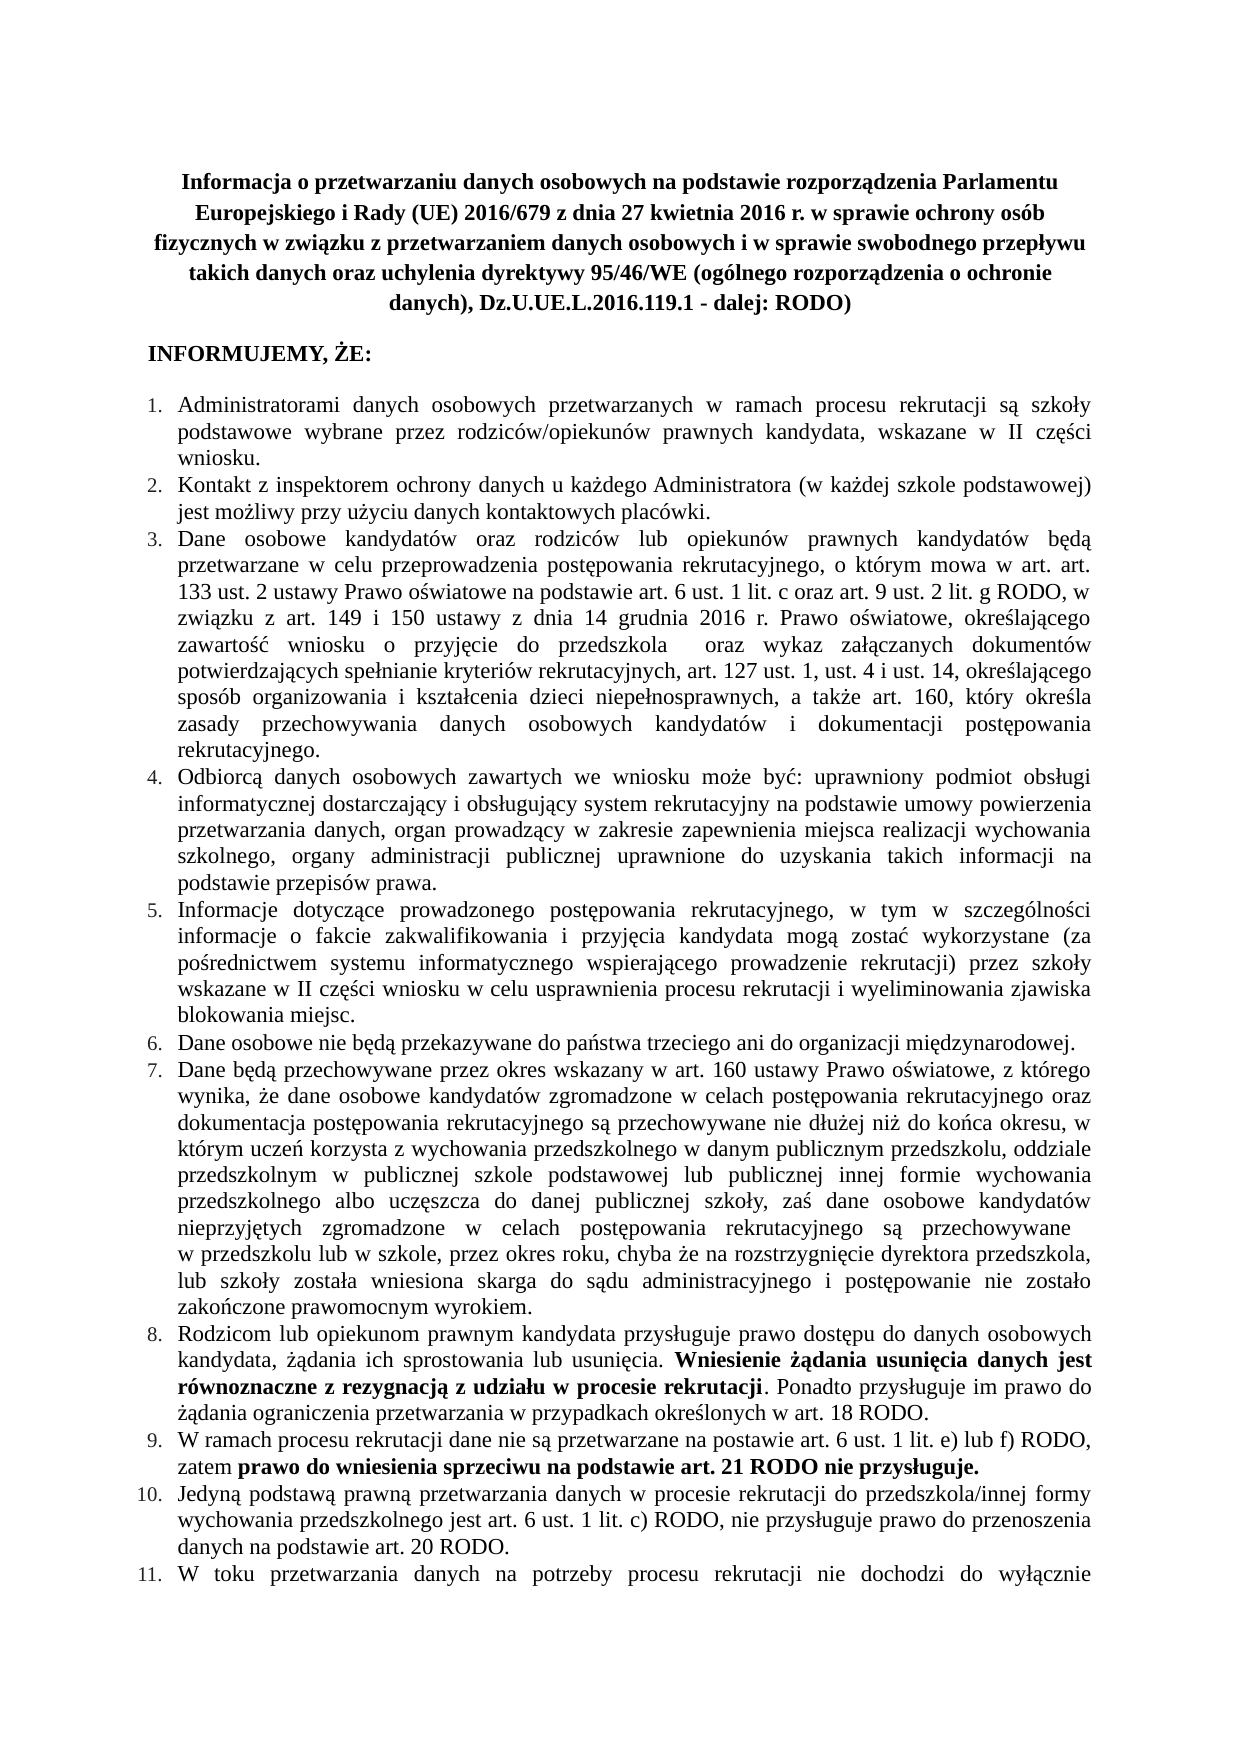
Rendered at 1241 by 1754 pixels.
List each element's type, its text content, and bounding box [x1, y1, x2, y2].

list Kontakt z inspektorem ochrony danych u każdego Administratora (w każdej szkole podstawowej) jest możliwy przy użyciu danych kontaktowych placówki. [162, 471, 1093, 524]
list W ramach procesu rekrutacji dane nie są przetwarzane na postawie art. 6 ust. 1 lit. e) lub f) RODO, zatem prawo do wniesienia sprzeciwu na podstawie art. 21 RODO nie przysługuje. [162, 1426, 1093, 1479]
list Jedyną podstawą prawną przetwarzania danych w procesie rekrutacji do przedszkola/innej formy wychowania przedszkolnego jest art. 6 ust. 1 lit. c) RODO, nie przysługuje prawo do przenoszenia danych na podstawie art. 20 RODO. [162, 1480, 1093, 1559]
text INFORMUJEMY, ŻE: [148, 340, 1093, 367]
list Administratorami danych osobowych przetwarzanych w ramach procesu rekrutacji są szkoły podstawowe wybrane przez rodziców/opiekunów prawnych kandydata, wskazane w II części wniosku. [162, 391, 1093, 470]
list Dane osobowe nie będą przekazywane do państwa trzeciego ani do organizacji międzynarodowej. [162, 1029, 1093, 1055]
list Informacje dotyczące prowadzonego postępowania rekrutacyjnego, w tym w szczególności informacje o fakcie zakwalifikowania i przyjęcia kandydata mogą zostać wykorzystane (za pośrednictwem systemu informatycznego wspierającego prowadzenie rekrutacji) przez szkoły wskazane w II części wniosku w celu usprawnienia procesu rekrutacji i wyeliminowania zjawiska blokowania miejsc. [162, 896, 1093, 1028]
text Informacja o przetwarzaniu danych osobowych na podstawie rozporządzenia Parlamentu Europejskiego i Rady (UE) 2016/679 z dnia 27 kwietnia 2016 r. w sprawie ochrony osób fizycznych w związku z przetwarzaniem danych osobowych i w sprawie swobodnego przepływu takich danych oraz uchylenia dyrektywy 95/46/WE (ogólnego rozporządzenia o ochronie danych), Dz.U.UE.L.2016.119.1 - dalej: RODO) [148, 168, 1093, 316]
list Dane osobowe kandydatów oraz rodziców lub opiekunów prawnych kandydatów będą przetwarzane w celu przeprowadzenia postępowania rekrutacyjnego, o którym mowa w art. art. 133 ust. 2 ustawy Prawo oświatowe na podstawie art. 6 ust. 1 lit. c oraz art. 9 ust. 2 lit. g RODO, w związku z art. 149 i 150 ustawy z dnia 14 grudnia 2016 r. Prawo oświatowe, określającego zawartość wniosku o przyjęcie do przedszkola oraz wykaz załączanych dokumentów potwierdzających spełnianie kryteriów rekrutacyjnych, art. 127 ust. 1, ust. 4 i ust. 14, określającego sposób organizowania i kształcenia dzieci niepełnosprawnych, a także art. 160, który określa zasady przechowywania danych osobowych kandydatów i dokumentacji postępowania rekrutacyjnego. [162, 525, 1093, 762]
list Rodzicom lub opiekunom prawnym kandydata przysługuje prawo dostępu do danych osobowych kandydata, żądania ich sprostowania lub usunięcia. Wniesienie żądania usunięcia danych jest równoznaczne z rezygnacją z udziału w procesie rekrutacji. Ponadto przysługuje im prawo do żądania ograniczenia przetwarzania w przypadkach określonych w art. 18 RODO. [162, 1320, 1093, 1426]
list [162, 1560, 1093, 1586]
list Odbiorcą danych osobowych zawartych we wniosku może być: uprawniony podmiot obsługi informatycznej dostarczający i obsługujący system rekrutacyjny na podstawie umowy powierzenia przetwarzania danych, organ prowadzący w zakresie zapewnienia miejsca realizacji wychowania szkolnego, organy administracji publicznej uprawnione do uzyskania takich informacji na podstawie przepisów prawa. [162, 763, 1093, 895]
list Dane będą przechowywane przez okres wskazany w art. 160 ustawy Prawo oświatowe, z którego wynika, że dane osobowe kandydatów zgromadzone w celach postępowania rekrutacyjnego oraz dokumentacja postępowania rekrutacyjnego są przechowywane nie dłużej niż do końca okresu, w którym uczeń korzysta z wychowania przedszkolnego w danym publicznym przedszkolu, oddziale przedszkolnym w publicznej szkole podstawowej lub publicznej innej formie wychowania przedszkolnego albo uczęszcza do danej publicznej szkoły, zaś dane osobowe kandydatów nieprzyjętych zgromadzone w celach postępowania rekrutacyjnego są przechowywane w przedszkolu lub w szkole, przez okres roku, chyba że na rozstrzygnięcie dyrektora przedszkola, lub szkoły została wniesiona skarga do sądu administracyjnego i postępowanie nie zostało zakończone prawomocnym wyrokiem. [162, 1056, 1093, 1319]
